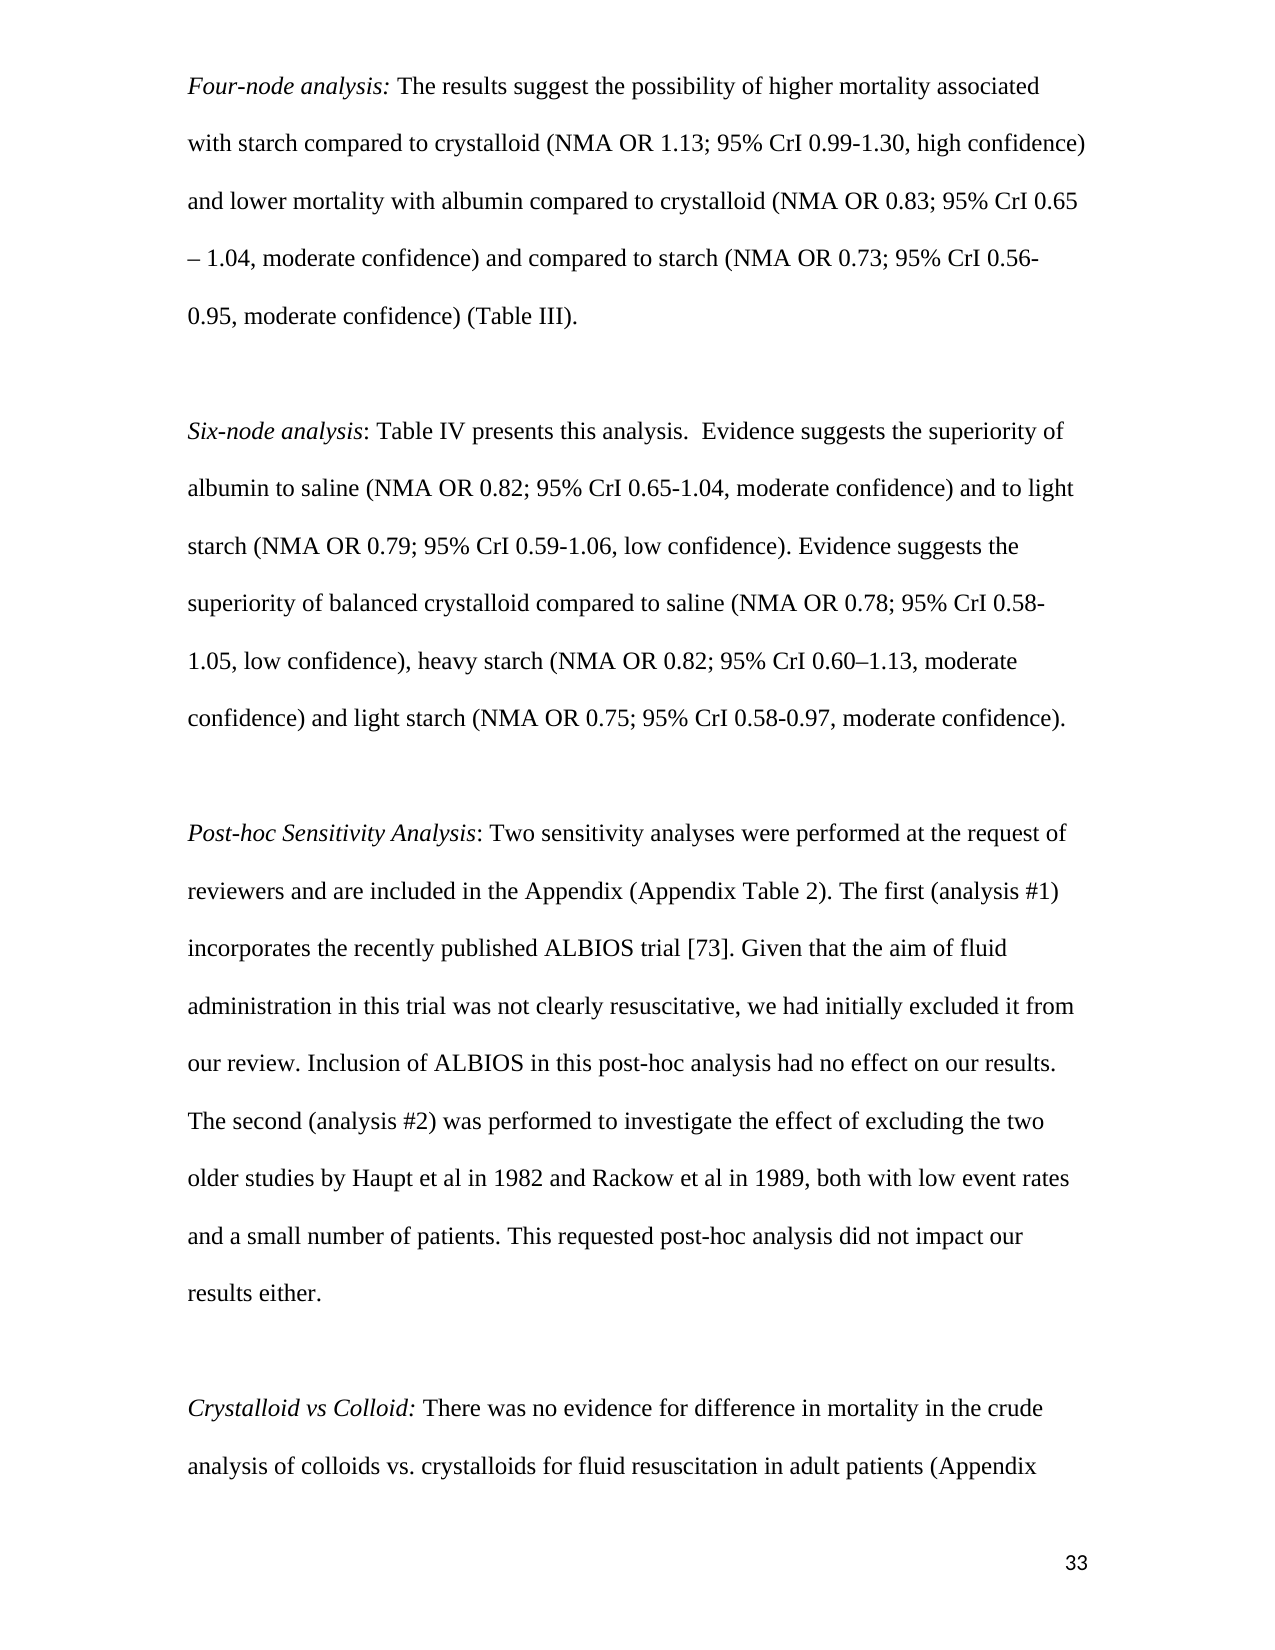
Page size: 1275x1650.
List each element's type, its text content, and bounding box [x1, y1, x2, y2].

text Six-node analysis: Table IV presents this analysis. Evidence suggests the superiority of albumin to saline (NMA OR 0.82; 95% CrI 0.65-1.04, moderate confidence) and to light starch (NMA OR 0.79; 95% CrI 0.59-1.06, low confidence). Evidence suggests the superiority of balanced crystalloid compared to saline (NMA OR 0.78; 95% CrI 0.58-1.05, low confidence), heavy starch (NMA OR 0.82; 95% CrI 0.60–1.13, moderate confidence) and light starch (NMA OR 0.75; 95% CrI 0.58-0.97, moderate confidence). [187, 416, 1088, 732]
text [187, 1393, 1088, 1479]
text Post-hoc Sensitivity Analysis: Two sensitivity analyses were performed at the request of reviewers and are included in the Appendix (Appendix Table 2). The first (analysis #1) incorporates the recently published ALBIOS trial [73]. Given that the aim of fluid administration in this trial was not clearly resuscitative, we had initially excluded it from our review. Inclusion of ALBIOS in this post-hoc analysis had no effect on our results. The second (analysis #2) was performed to investigate the effect of excluding the two older studies by Haupt et al in 1982 and Rackow et al in 1989, both with low event rates and a small number of patients. This requested post-hoc analysis did not impact our results either. [187, 818, 1088, 1307]
text Four-node analysis: The results suggest the possibility of higher mortality associated with starch compared to crystalloid (NMA OR 1.13; 95% CrI 0.99-1.30, high confidence) and lower mortality with albumin compared to crystalloid (NMA OR 0.83; 95% CrI 0.65 – 1.04, moderate confidence) and compared to starch (NMA OR 0.73; 95% CrI 0.56-0.95, moderate confidence) (Table III). [187, 71, 1088, 329]
